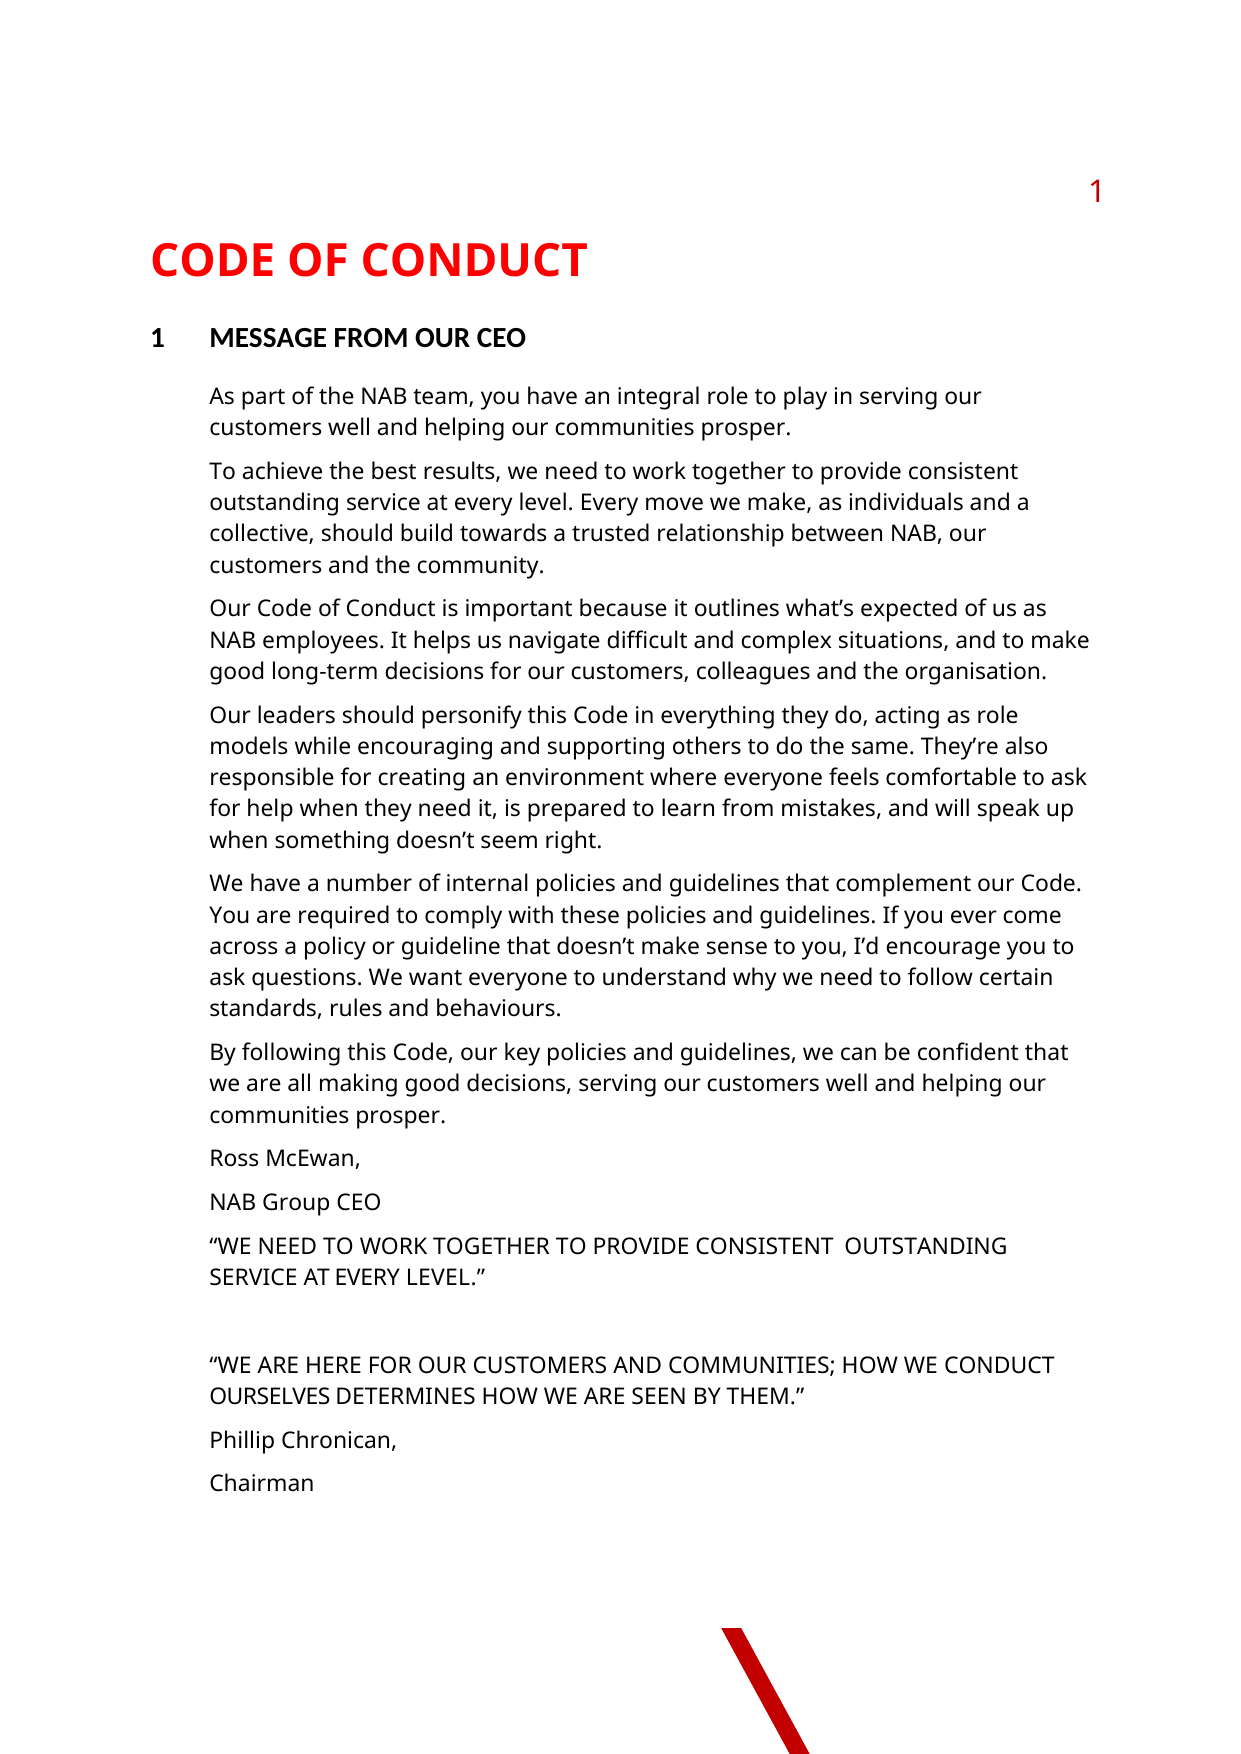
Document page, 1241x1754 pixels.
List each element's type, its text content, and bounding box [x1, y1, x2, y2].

text NAB Group CEO [209, 1186, 1090, 1217]
text “WE NEED TO WORK TOGETHER TO PROVIDE CONSISTENT OUTSTANDING SERVICE AT EVERY LEVEL.” [209, 1230, 1090, 1292]
text “WE ARE HERE FOR OUR CUSTOMERS AND COMMUNITIES; HOW WE CONDUCT OURSELVES DETERMINES HOW WE ARE SEEN BY THEM.” [209, 1348, 1090, 1411]
text By following this Code, our key policies and guidelines, we can be confident that we are all making good decisions, serving our customers well and helping our communities prosper. [209, 1036, 1090, 1130]
text We have a number of internal policies and guidelines that complement our Code. You are required to comply with these policies and guidelines. If you ever come across a policy or guideline that doesn’t make sense to you, I’d encourage you to ask questions. We want everyone to understand why we need to follow certain standards, rules and behaviours. [209, 867, 1090, 1023]
text Phillip Chronican, [209, 1423, 1090, 1455]
text Ross McEwan, [209, 1142, 1090, 1173]
text Our leaders should personify this Code in everything they do, acting as role models while encouraging and supporting others to do the same. They’re also responsible for creating an environment where everyone feels comfortable to ask for help when they need it, is prepared to learn from mistakes, and will speak up when something doesn’t seem right. [209, 698, 1090, 855]
text Chairman [209, 1467, 1090, 1498]
subtitle CODE OF CONDUCT [150, 228, 1090, 290]
text As part of the NAB team, you have an integral role to play in serving our customers well and helping our communities prosper. [209, 380, 1090, 442]
subtitle 1 MESSAGE FROM OUR CEO [150, 319, 1090, 355]
text To achieve the best results, we need to work together to provide consistent outstanding service at every level. Every move we make, as individuals and a collective, should build towards a trusted relationship between NAB, our customers and the community. [209, 455, 1090, 580]
text Our Code of Conduct is important because it outlines what’s expected of us as NAB employees. It helps us navigate difficult and complex situations, and to make good long-term decisions for our customers, colleagues and the organisation. [209, 592, 1090, 686]
